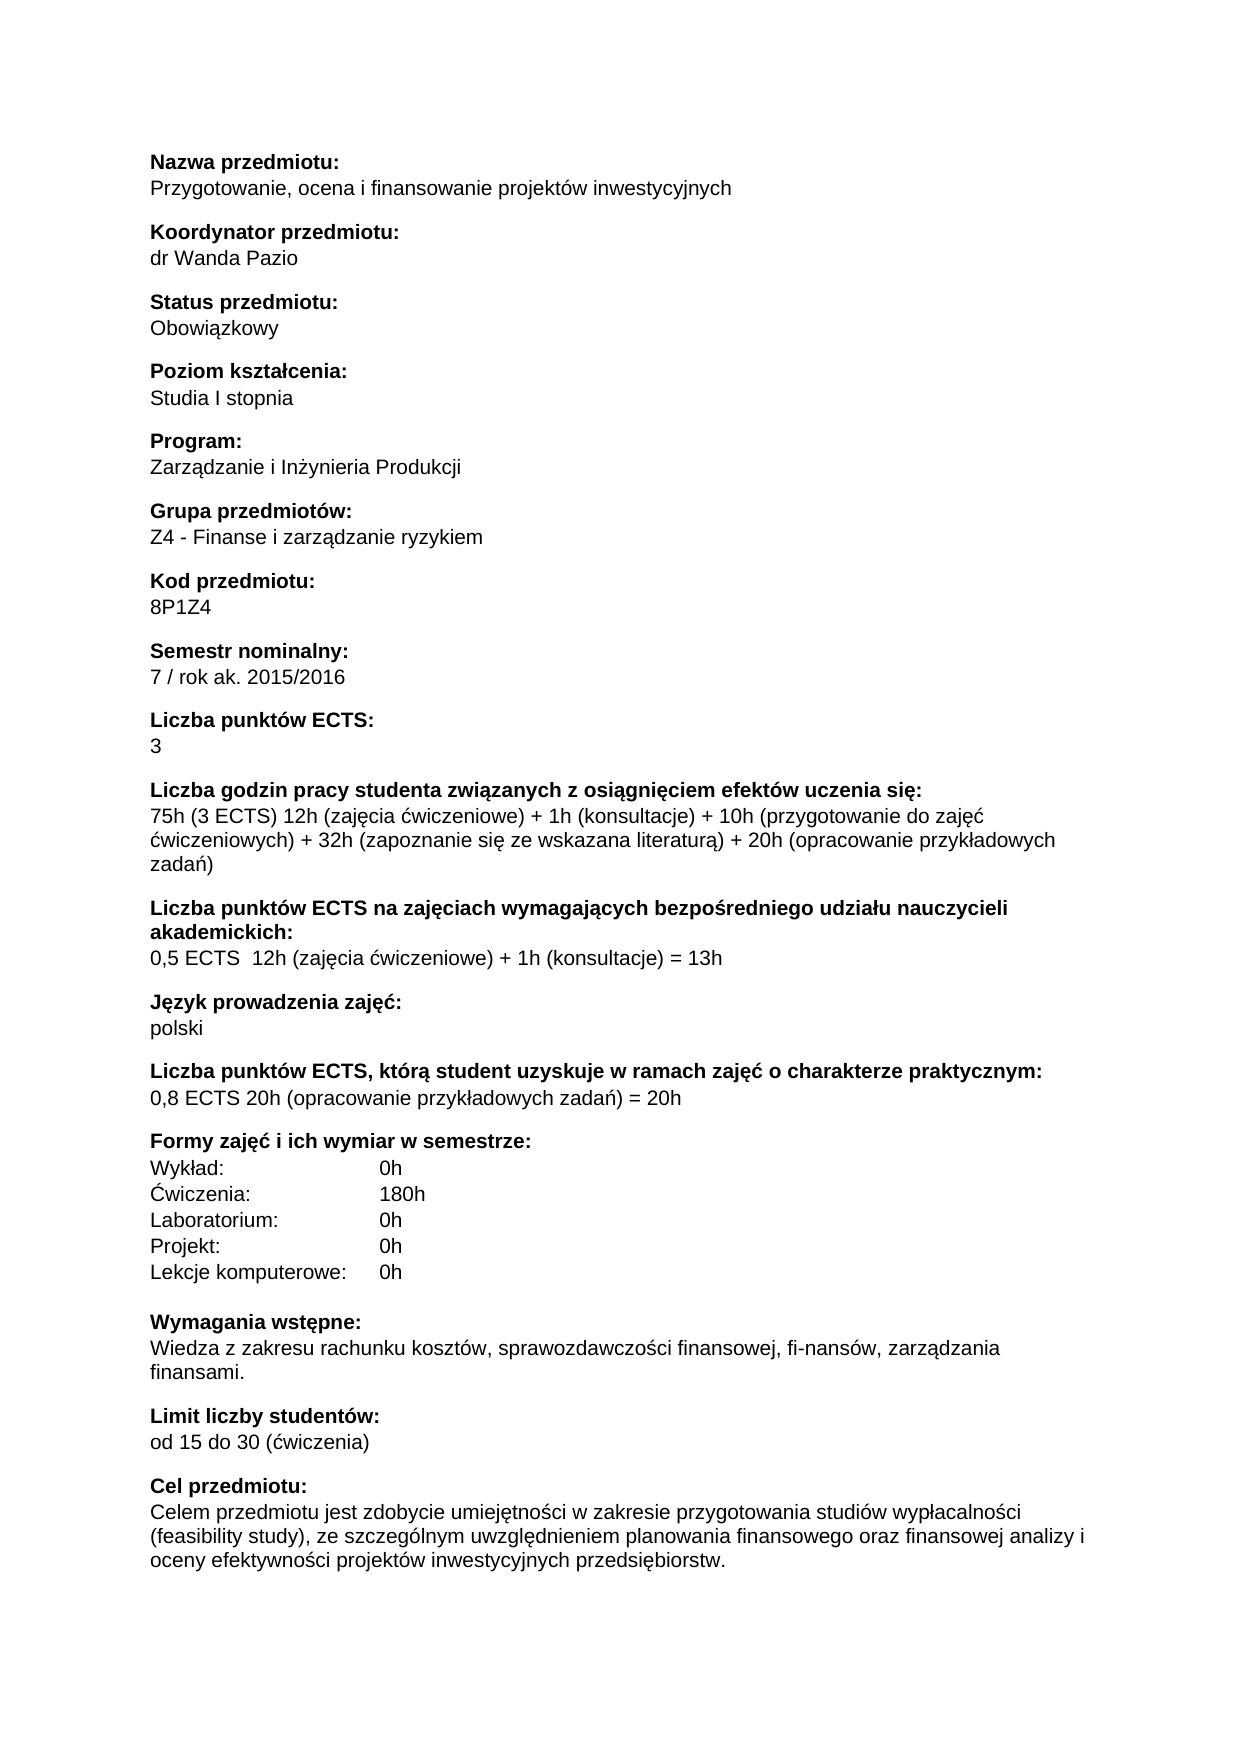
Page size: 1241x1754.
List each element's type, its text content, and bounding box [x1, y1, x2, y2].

text Liczba punktów ECTS na zajęciach wymagających bezpośredniego udziału nauczycieli akademickich: [150, 896, 1090, 944]
table_cell Ćwiczenia: [140, 1182, 367, 1206]
text Liczba punktów ECTS, którą student uzyskuje w ramach zajęć o charakterze praktycznym: [150, 1059, 1090, 1083]
text 0,5 ECTS 12h (zajęcia ćwiczeniowe) + 1h (konsultacje) = 13h [150, 946, 1090, 970]
text Limit liczby studentów: [150, 1404, 1090, 1428]
text Studia I stopnia [150, 385, 1090, 409]
text Liczba punktów ECTS: [150, 708, 1090, 732]
text Status przedmiotu: [150, 289, 1090, 313]
text dr Wanda Pazio [150, 246, 1090, 270]
text 7 / rok ak. 2015/2016 [150, 664, 1090, 688]
text Celem przedmiotu jest zdobycie umiejętności w zakresie przygotowania studiów wypłacalności (feasibility study), ze szczególnym uwzględnieniem planowania finansowego oraz finansowej analizy i oceny efektywności projektów inwestycyjnych przedsiębiorstw. [150, 1499, 1090, 1571]
text Przygotowanie, ocena i finansowanie projektów inwestycyjnych [150, 176, 1090, 200]
text Wymagania wstępne: [150, 1310, 1090, 1334]
text Koordynator przedmiotu: [150, 220, 1090, 244]
text Program: [150, 429, 1090, 453]
text 3 [150, 734, 1090, 758]
text Z4 - Finanse i zarządzanie ryzykiem [150, 525, 1090, 549]
text Liczba godzin pracy studenta związanych z osiągnięciem efektów uczenia się: [150, 778, 1090, 802]
table_cell 0h [369, 1258, 597, 1284]
text Kod przedmiotu: [150, 569, 1090, 593]
table_header Wykład: [140, 1156, 367, 1180]
text Poziom kształcenia: [150, 359, 1090, 383]
text Wiedza z zakresu rachunku kosztów, sprawozdawczości finansowej, fi-nansów, zarządzania finansami. [150, 1336, 1090, 1384]
text Zarządzanie i Inżynieria Produkcji [150, 455, 1090, 479]
text Grupa przedmiotów: [150, 499, 1090, 523]
table_cell 180h [369, 1180, 597, 1206]
text polski [150, 1016, 1090, 1039]
text od 15 do 30 (ćwiczenia) [150, 1430, 1090, 1454]
text Formy zajęć i ich wymiar w semestrze: [150, 1129, 1090, 1153]
table_cell Projekt: [140, 1234, 367, 1258]
text 75h (3 ECTS) 12h (zajęcia ćwiczeniowe) + 1h (konsultacje) + 10h (przygotowanie do zajęć ćwiczeniowych) + 32h (zapoznanie się ze wskazana literaturą) + 20h (opracowanie przykładowych zadań) [150, 804, 1090, 876]
table_header 0h [369, 1156, 597, 1180]
text Język prowadzenia zajęć: [150, 989, 1090, 1013]
text 0,8 ECTS 20h (opracowanie przykładowych zadań) = 20h [150, 1085, 1090, 1109]
table_cell Lekcje komputerowe: [140, 1260, 367, 1284]
text Cel przedmiotu: [150, 1473, 1090, 1497]
text Obowiązkowy [150, 316, 1090, 339]
table_cell Laboratorium: [140, 1208, 367, 1232]
table_cell 0h [369, 1206, 597, 1232]
table_cell 0h [369, 1232, 597, 1258]
text Semestr nominalny: [150, 638, 1090, 662]
text Nazwa przedmiotu: [150, 150, 1090, 174]
text 8P1Z4 [150, 595, 1090, 619]
